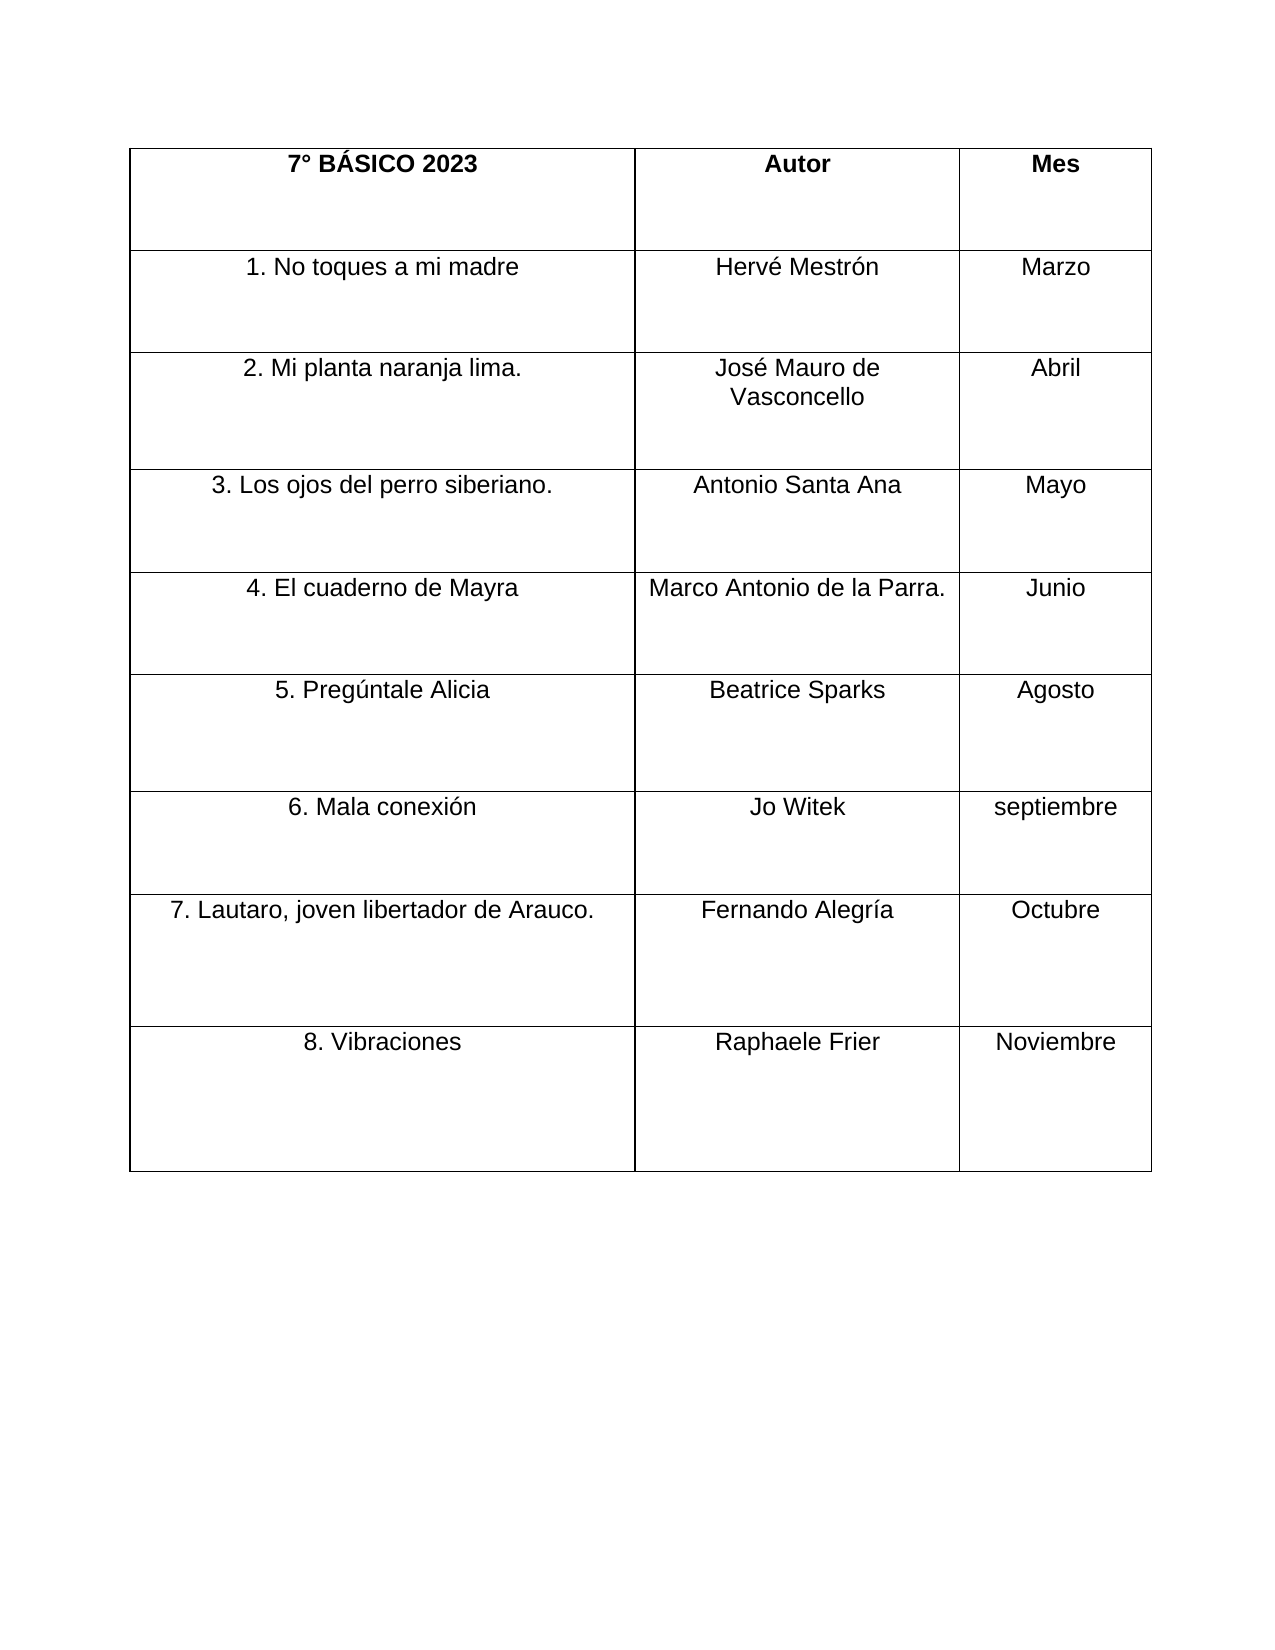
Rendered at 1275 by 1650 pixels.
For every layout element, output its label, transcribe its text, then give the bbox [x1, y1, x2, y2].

table_header 7° BÁSICO 2023 [131, 149, 634, 250]
table_cell 5. Pregúntale Alicia [131, 675, 634, 791]
table_cell Fernando Alegría [636, 895, 959, 1026]
table_cell Junio [960, 573, 1151, 673]
table_cell Jo Witek [636, 792, 959, 894]
table_cell Noviembre [960, 1027, 1151, 1171]
table_cell Marzo [960, 251, 1151, 352]
table_cell 4. El cuaderno de Mayra [131, 573, 634, 673]
table_cell Abril [960, 353, 1151, 469]
table_cell Beatrice Sparks [636, 675, 959, 791]
table_cell 8. Vibraciones [131, 1027, 634, 1171]
table_cell Hervé Mestrón [636, 251, 959, 352]
table_cell José Mauro de Vasconcello [636, 353, 959, 469]
table_cell Mayo [960, 470, 1151, 572]
table_cell Marco Antonio de la Parra. [636, 573, 959, 673]
table_cell Octubre [960, 895, 1151, 1026]
table_cell 3. Los ojos del perro siberiano. [131, 470, 634, 572]
table_cell 1. No toques a mi madre [131, 251, 634, 352]
table_cell 7. Lautaro, joven libertador de Arauco. [131, 895, 634, 1026]
table_cell Raphaele Frier [636, 1027, 959, 1171]
table_header Autor [636, 149, 959, 250]
table_cell 6. Mala conexión [131, 792, 634, 894]
table_cell Agosto [960, 675, 1151, 791]
table_cell 2. Mi planta naranja lima. [131, 353, 634, 469]
table_cell Antonio Santa Ana [636, 470, 959, 572]
table_header Mes [960, 149, 1151, 250]
table_cell septiembre [960, 792, 1151, 894]
